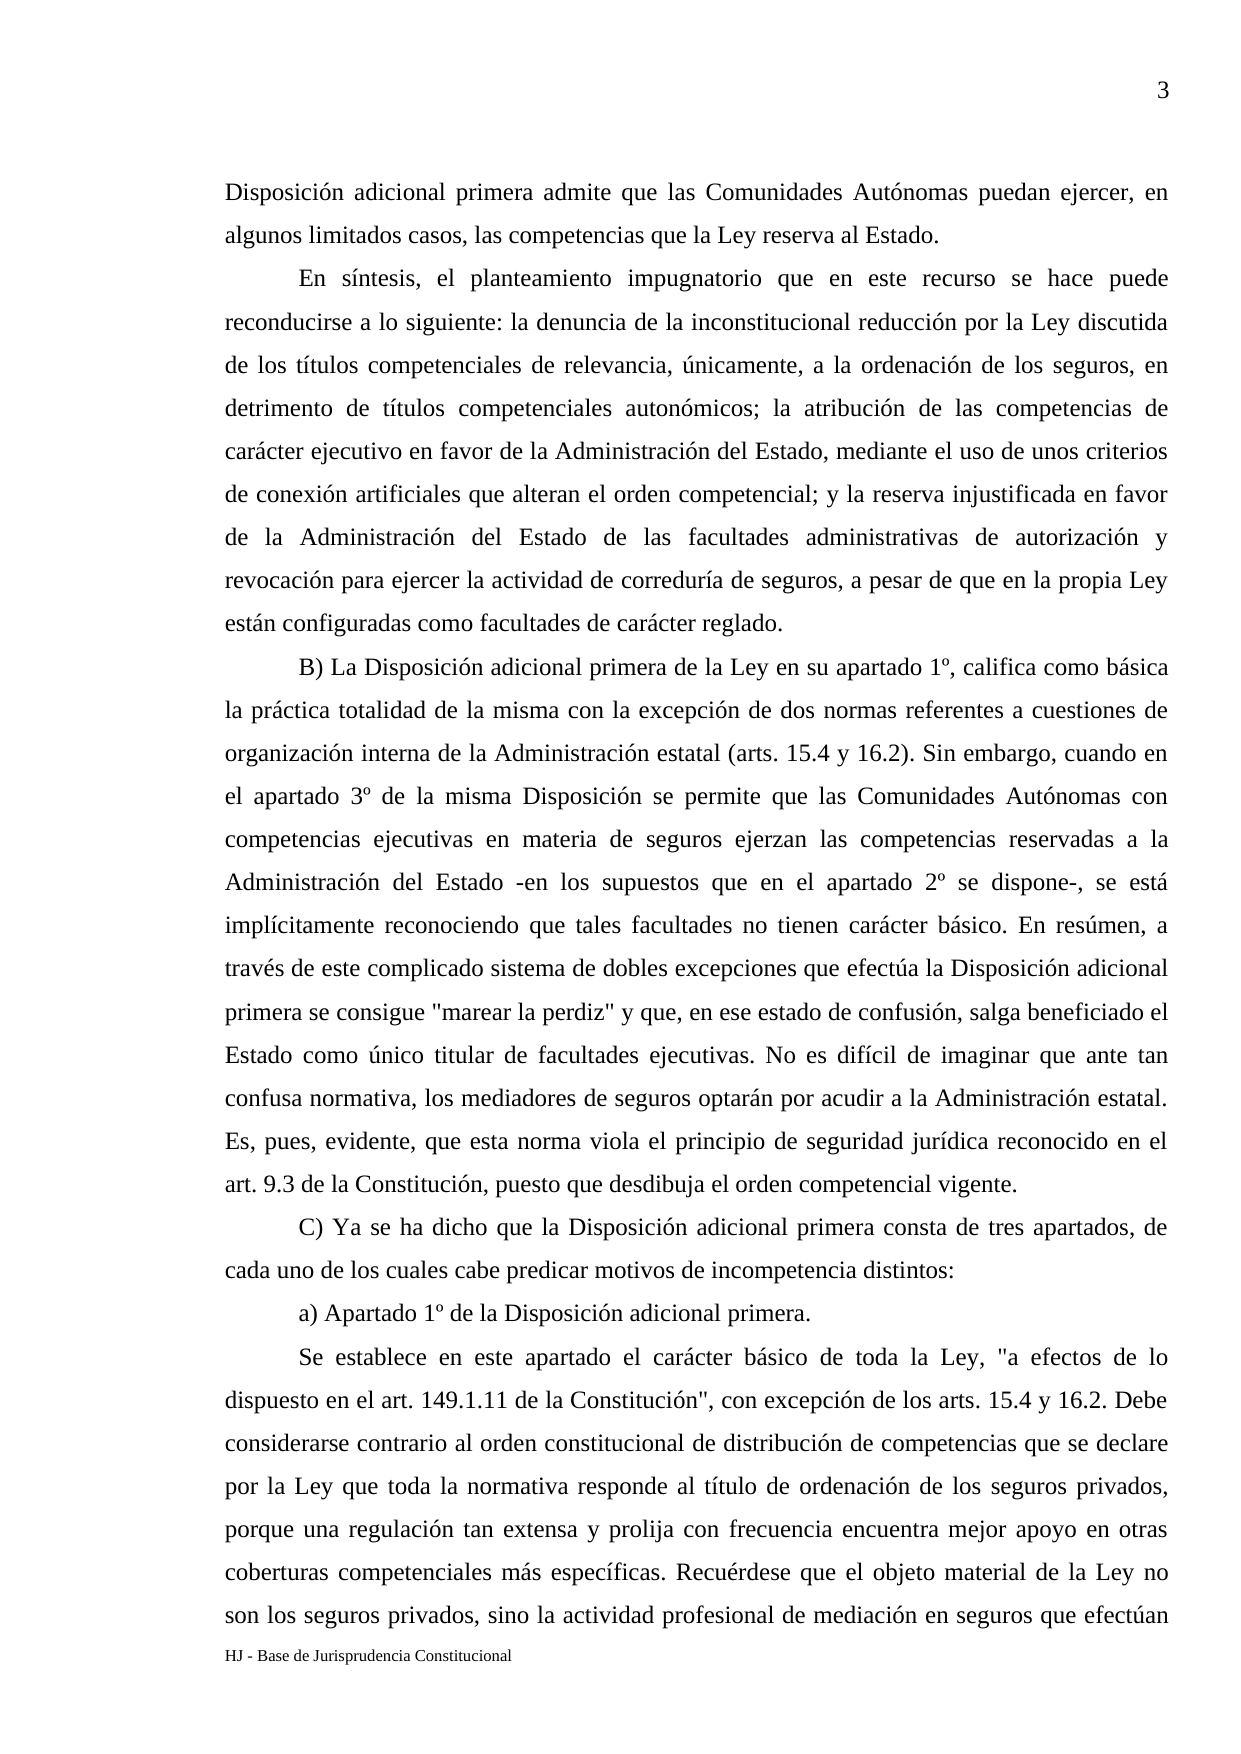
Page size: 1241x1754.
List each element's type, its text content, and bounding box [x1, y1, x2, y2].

text B) La Disposición adicional primera de la Ley en su apartado 1º, califica como básica la práctica totalidad de la misma con la excepción de dos normas referentes a cuestiones de organización interna de la Administración estatal (arts. 15.4 y 16.2). Sin embargo, cuando en el apartado 3º de la misma Disposición se permite que las Comunidades Autónomas con competencias ejecutivas en materia de seguros ejerzan las competencias reservadas a la Administración del Estado -en los supuestos que en el apartado 2º se dispone-, se está implícitamente reconociendo que tales facultades no tienen carácter básico. En resúmen, a través de este complicado sistema de dobles excepciones que efectúa la Disposición adicional primera se consigue "marear la perdiz" y que, en ese estado de confusión, salga beneficiado el Estado como único titular de facultades ejecutivas. No es difícil de imaginar que ante tan confusa normativa, los mediadores de seguros optarán por acudir a la Administración estatal. Es, pues, evidente, que esta norma viola el principio de seguridad jurídica reconocido en el art. 9.3 de la Constitución, puesto que desdibuja el orden competencial vigente. [224, 652, 1169, 1198]
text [224, 177, 1169, 249]
text a) Apartado 1º de la Disposición adicional primera. [224, 1298, 1169, 1327]
text C) Ya se ha dicho que la Disposición adicional primera consta de tres apartados, de cada uno de los cuales cabe predicar motivos de incompetencia distintos: [224, 1212, 1169, 1284]
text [224, 1342, 1169, 1629]
text En síntesis, el planteamiento impugnatorio que en este recurso se hace puede reconducirse a lo siguiente: la denuncia de la inconstitucional reducción por la Ley discutida de los títulos competenciales de relevancia, únicamente, a la ordenación de los seguros, en detrimento de títulos competenciales autonómicos; la atribución de las competencias de carácter ejecutivo en favor de la Administración del Estado, mediante el uso de unos criterios de conexión artificiales que alteran el orden competencial; y la reserva injustificada en favor de la Administración del Estado de las facultades administrativas de autorización y revocación para ejercer la actividad de correduría de seguros, a pesar de que en la propia Ley están configuradas como facultades de carácter reglado. [224, 263, 1169, 637]
